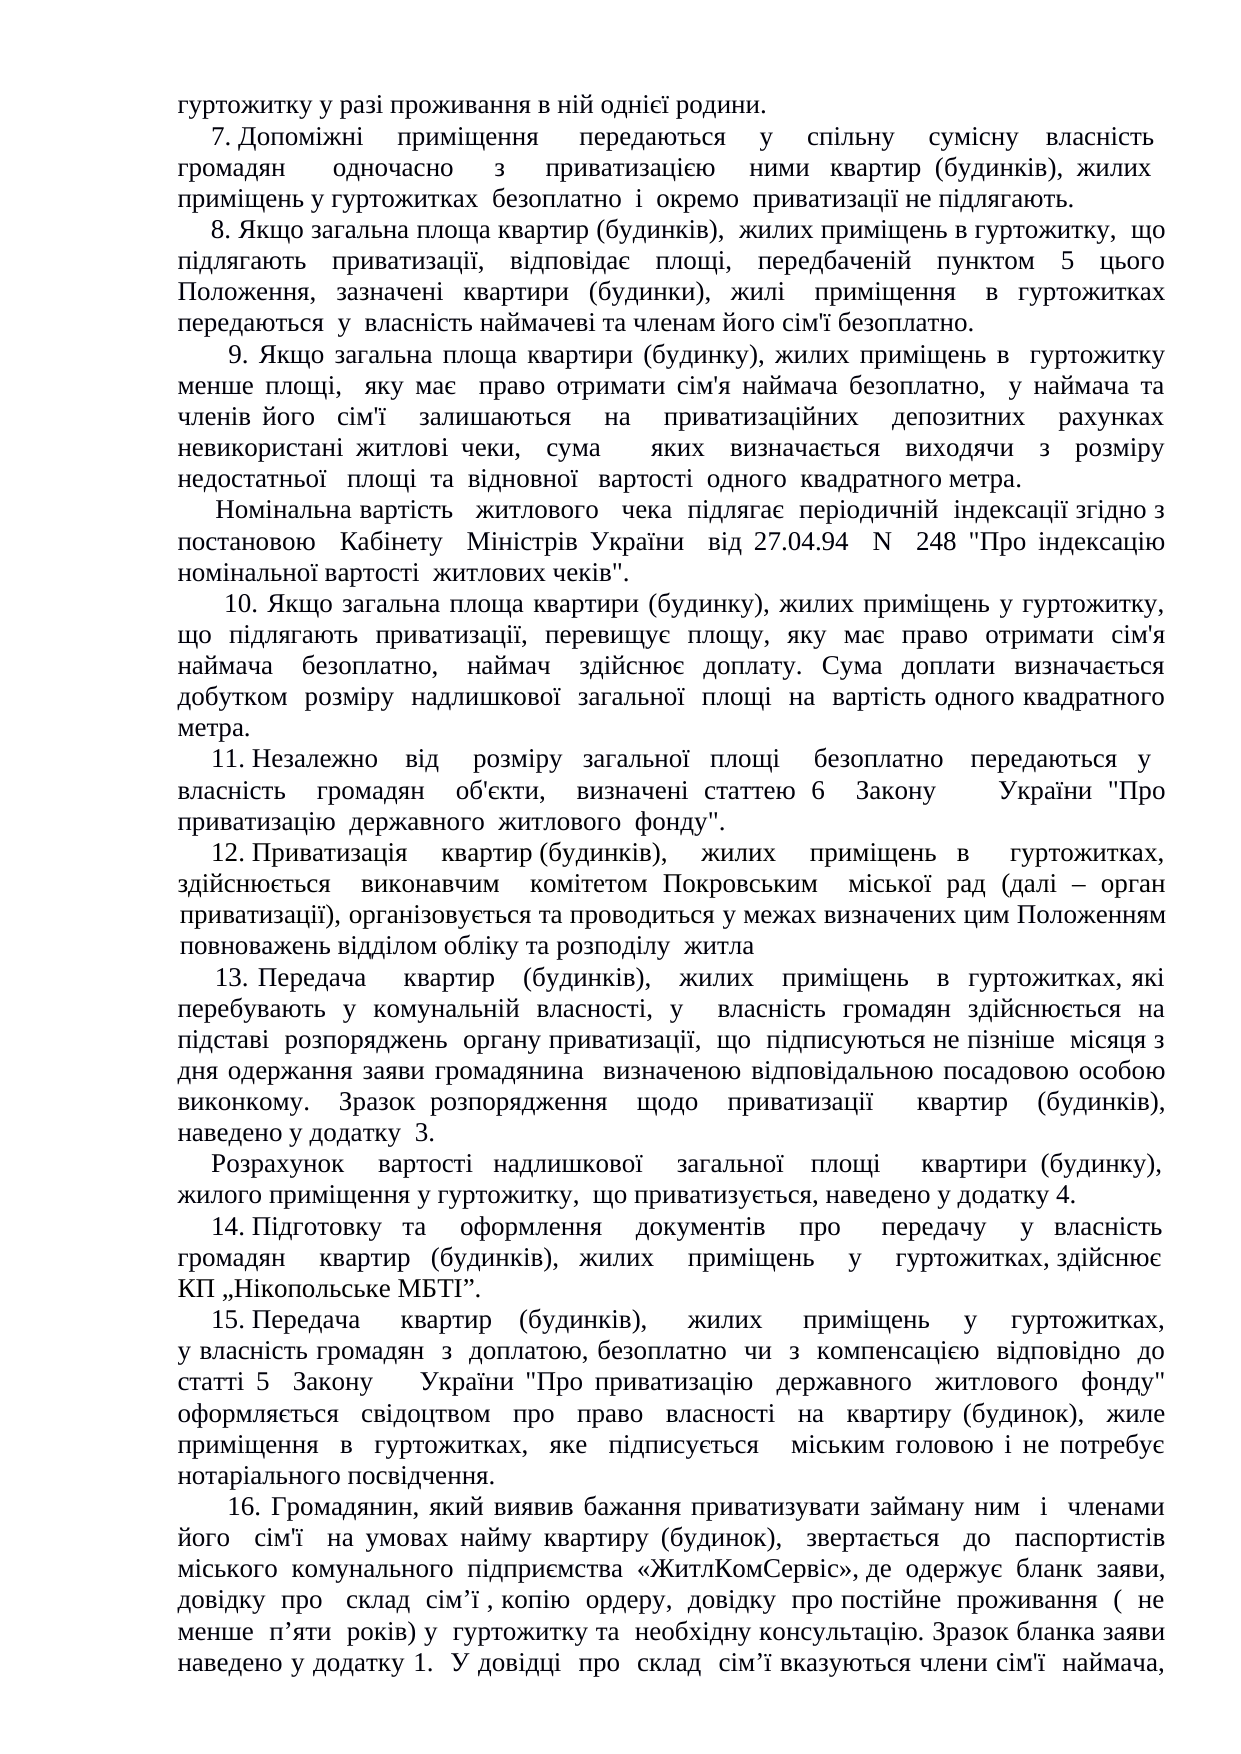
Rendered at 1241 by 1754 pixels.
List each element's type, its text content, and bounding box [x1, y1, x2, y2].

text гуртожитку у разі проживання в ній однієї родини. [177, 88, 1167, 120]
text громадян квартир (будинків), жилих приміщень у гуртожитках, здійснює [177, 1241, 1167, 1272]
text здійснюється виконавчим комітетом Покровським міської рад (далі – орган приватизації), організовується та проводиться у межах визначених цим Положенням повноважень відділом обліку та розподілу житла [177, 867, 1167, 961]
text 10. Якщо загальна площа квартири (будинку), жилих приміщень у гуртожитку, що підлягають приватизації, перевищує площу, яку має право отримати сім'я наймача безоплатно, наймач здійснює доплату. Сума доплати визначається добутком розміру надлишкової загальної площі на вартість одного квадратного метра. [177, 587, 1167, 743]
text жилого приміщення у гуртожитку, що приватизується, наведено у додатку 4. [177, 1179, 1167, 1210]
text 11. Незалежно від розміру загальної площі безоплатно передаються у [177, 743, 1167, 774]
text 9. Якщо загальна площа квартири (будинку), жилих приміщень в гуртожитку менше площі, яку має право отримати сім'я наймача безоплатно, у наймача та членів його сім'ї залишаються на приватизаційних депозитних рахунках невикористані житлові чеки, сума яких визначається виходячи з розміру недостатньої площі та відновної вартості одного квадратного метра. [177, 338, 1167, 493]
text у власність громадян з доплатою, безоплатно чи з компенсацією відповідно до статті 5 Закону України "Про приватизацію державного житлового фонду" оформляється свідоцтвом про право власності на квартиру (будинок), жиле приміщення в гуртожитках, яке підписується міським головою і не потребує нотаріального посвідчення. [177, 1334, 1167, 1490]
text Номінальна вартість житлового чека підлягає періодичній індексації згідно з постановою Кабінету Міністрів України від 27.04.94 N 248 "Про індексацію номінальної вартості житлових чеків". [177, 493, 1167, 587]
text власність громадян об'єкти, визначені статтею 6 Закону України "Про приватизацію державного житлового фонду". [177, 774, 1167, 836]
text 14. Підготовку та оформлення документів про передачу у власність [177, 1210, 1167, 1241]
text 13. Передача квартир (будинків), жилих приміщень в гуртожитках, які перебувають у комунальній власності, у власність громадян здійснюється на підставі розпоряджень органу приватизації, що підписуються не пізніше місяця з дня одержання заяви громадянина визначеною відповідальною посадовою особою виконкому. Зразок розпорядження щодо приватизації квартир (будинків), наведено у додатку 3. [177, 961, 1167, 1147]
text 15. Передача квартир (будинків), жилих приміщень у гуртожитках, [177, 1303, 1167, 1334]
text 8. Якщо загальна площа квартир (будинків), жилих приміщень в гуртожитку, що підлягають приватизації, відповідає площі, передбаченій пунктом 5 цього Положення, зазначені квартири (будинки), жилі приміщення в гуртожитках передаються у власність наймачеві та членам його сім'ї безоплатно. [175, 213, 1167, 338]
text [177, 1490, 1167, 1677]
text 12. Приватизація квартир (будинків), жилих приміщень в гуртожитках, [177, 836, 1167, 867]
text 7. Допоміжні приміщення передаються у спільну сумісну власність [177, 120, 1167, 151]
text громадян одночасно з приватизацією ними квартир (будинків), жилих [177, 151, 1167, 182]
text КП „Нікопольське МБТІ”. [177, 1272, 1167, 1303]
text Розрахунок вартості надлишкової загальної площі квартири (будинку), [177, 1147, 1167, 1179]
text приміщень у гуртожитках безоплатно і окремо приватизації не підлягають. [177, 182, 1167, 213]
